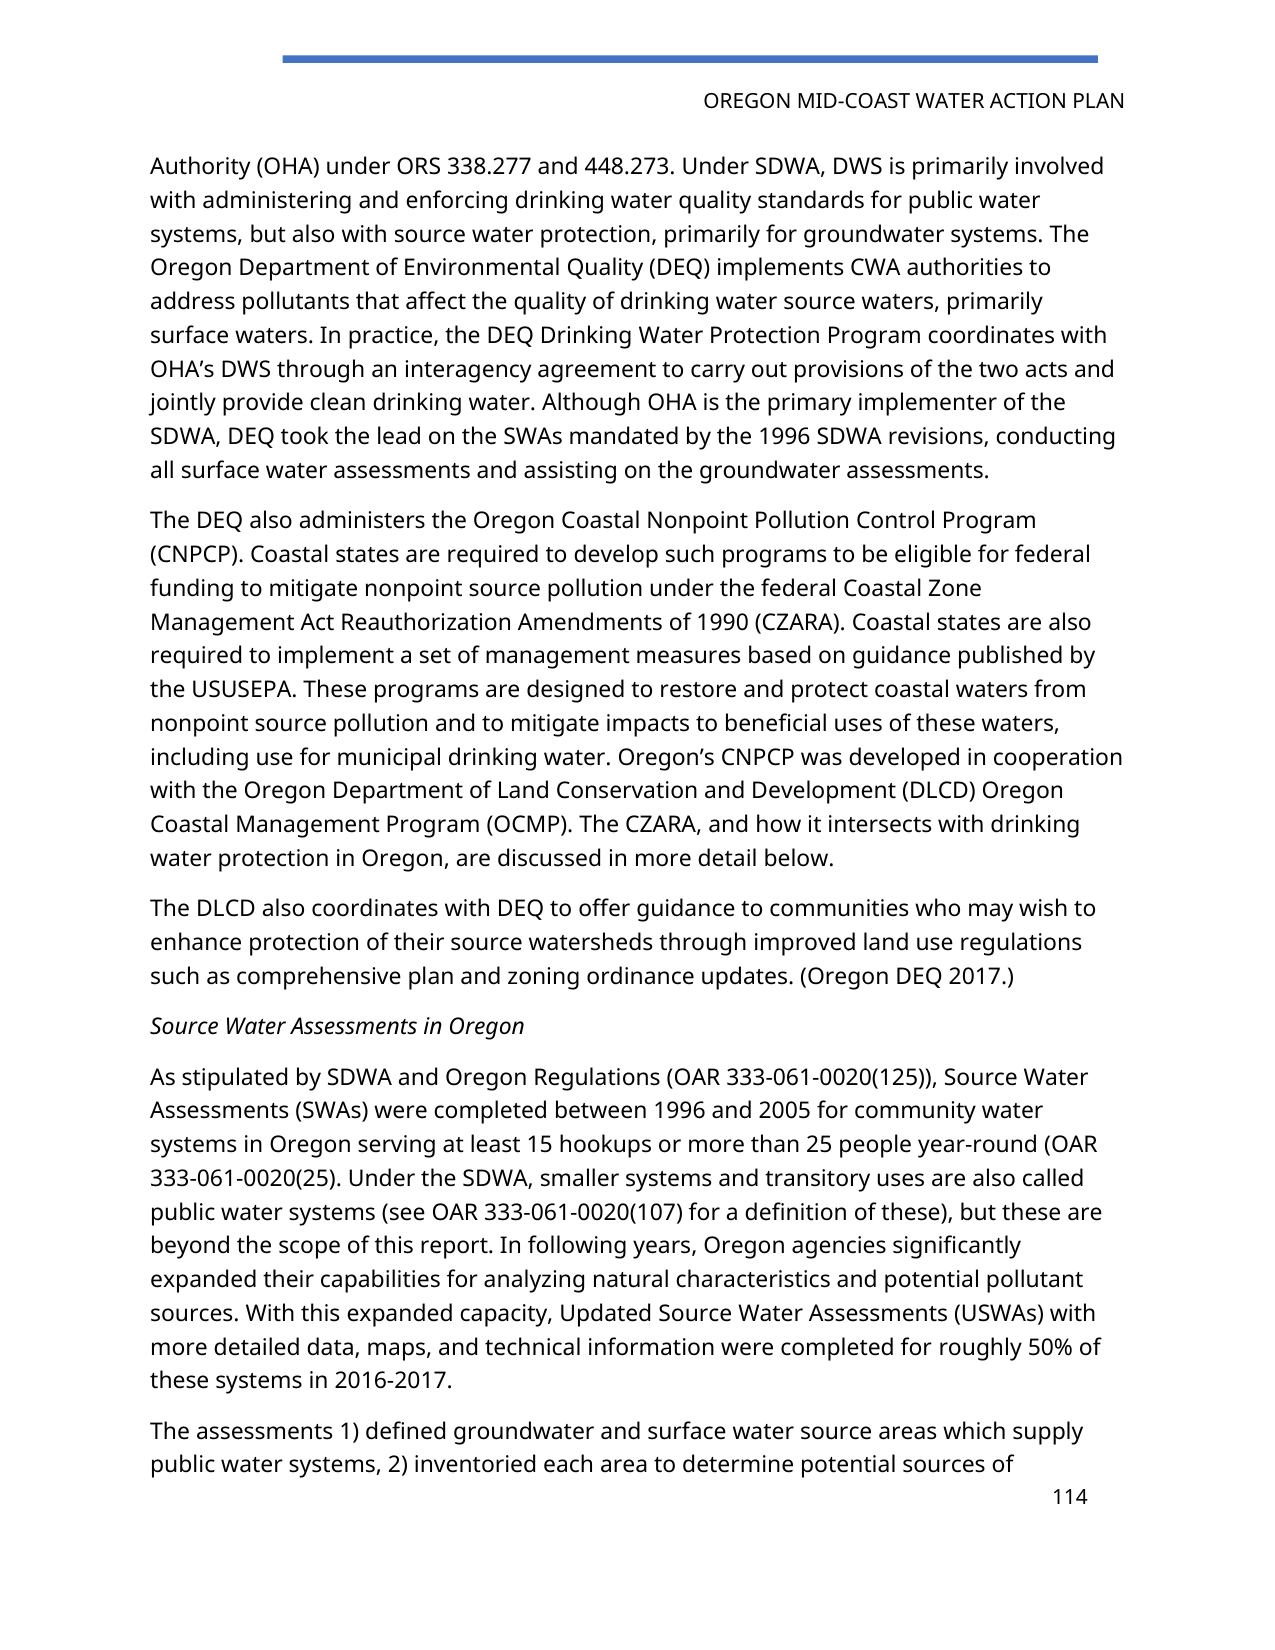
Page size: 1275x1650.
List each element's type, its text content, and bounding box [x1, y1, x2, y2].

text As stipulated by SDWA and Oregon Regulations (OAR 333-061-0020(125)), Source Water Assessments (SWAs) were completed between 1996 and 2005 for community water systems in Oregon serving at least 15 hookups or more than 25 people year-round (OAR 333-061-0020(25). Under the SDWA, smaller systems and transitory uses are also called public water systems (see OAR 333-061-0020(107) for a definition of these), but these are beyond the scope of this report. In following years, Oregon agencies significantly expanded their capabilities for analyzing natural characteristics and potential pollutant sources. With this expanded capacity, Updated Source Water Assessments (USWAs) with more detailed data, maps, and technical information were completed for roughly 50% of these systems in 2016-2017. [150, 1060, 1125, 1395]
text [150, 1414, 1125, 1479]
text The DEQ also administers the Oregon Coastal Nonpoint Pollution Control Program (CNPCP). Coastal states are required to develop such programs to be eligible for federal funding to mitigate nonpoint source pollution under the federal Coastal Zone Management Act Reauthorization Amendments of 1990 (CZARA). Coastal states are also required to implement a set of management measures based on guidance published by the USUSEPA. These programs are designed to restore and protect coastal waters from nonpoint source pollution and to mitigate impacts to beneficial uses of these waters, including use for municipal drinking water. Oregon’s CNPCP was developed in cooperation with the Oregon Department of Land Conservation and Development (DLCD) Oregon Coastal Management Program (OCMP). The CZARA, and how it intersects with drinking water protection in Oregon, are discussed in more detail below. [150, 504, 1125, 873]
text Source Water Assessments in Oregon [150, 1010, 1125, 1041]
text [150, 150, 1125, 485]
text The DLCD also coordinates with DEQ to offer guidance to communities who may wish to enhance protection of their source watersheds through improved land use regulations such as comprehensive plan and zoning ordinance updates. (Oregon DEQ 2017.) [150, 892, 1125, 991]
